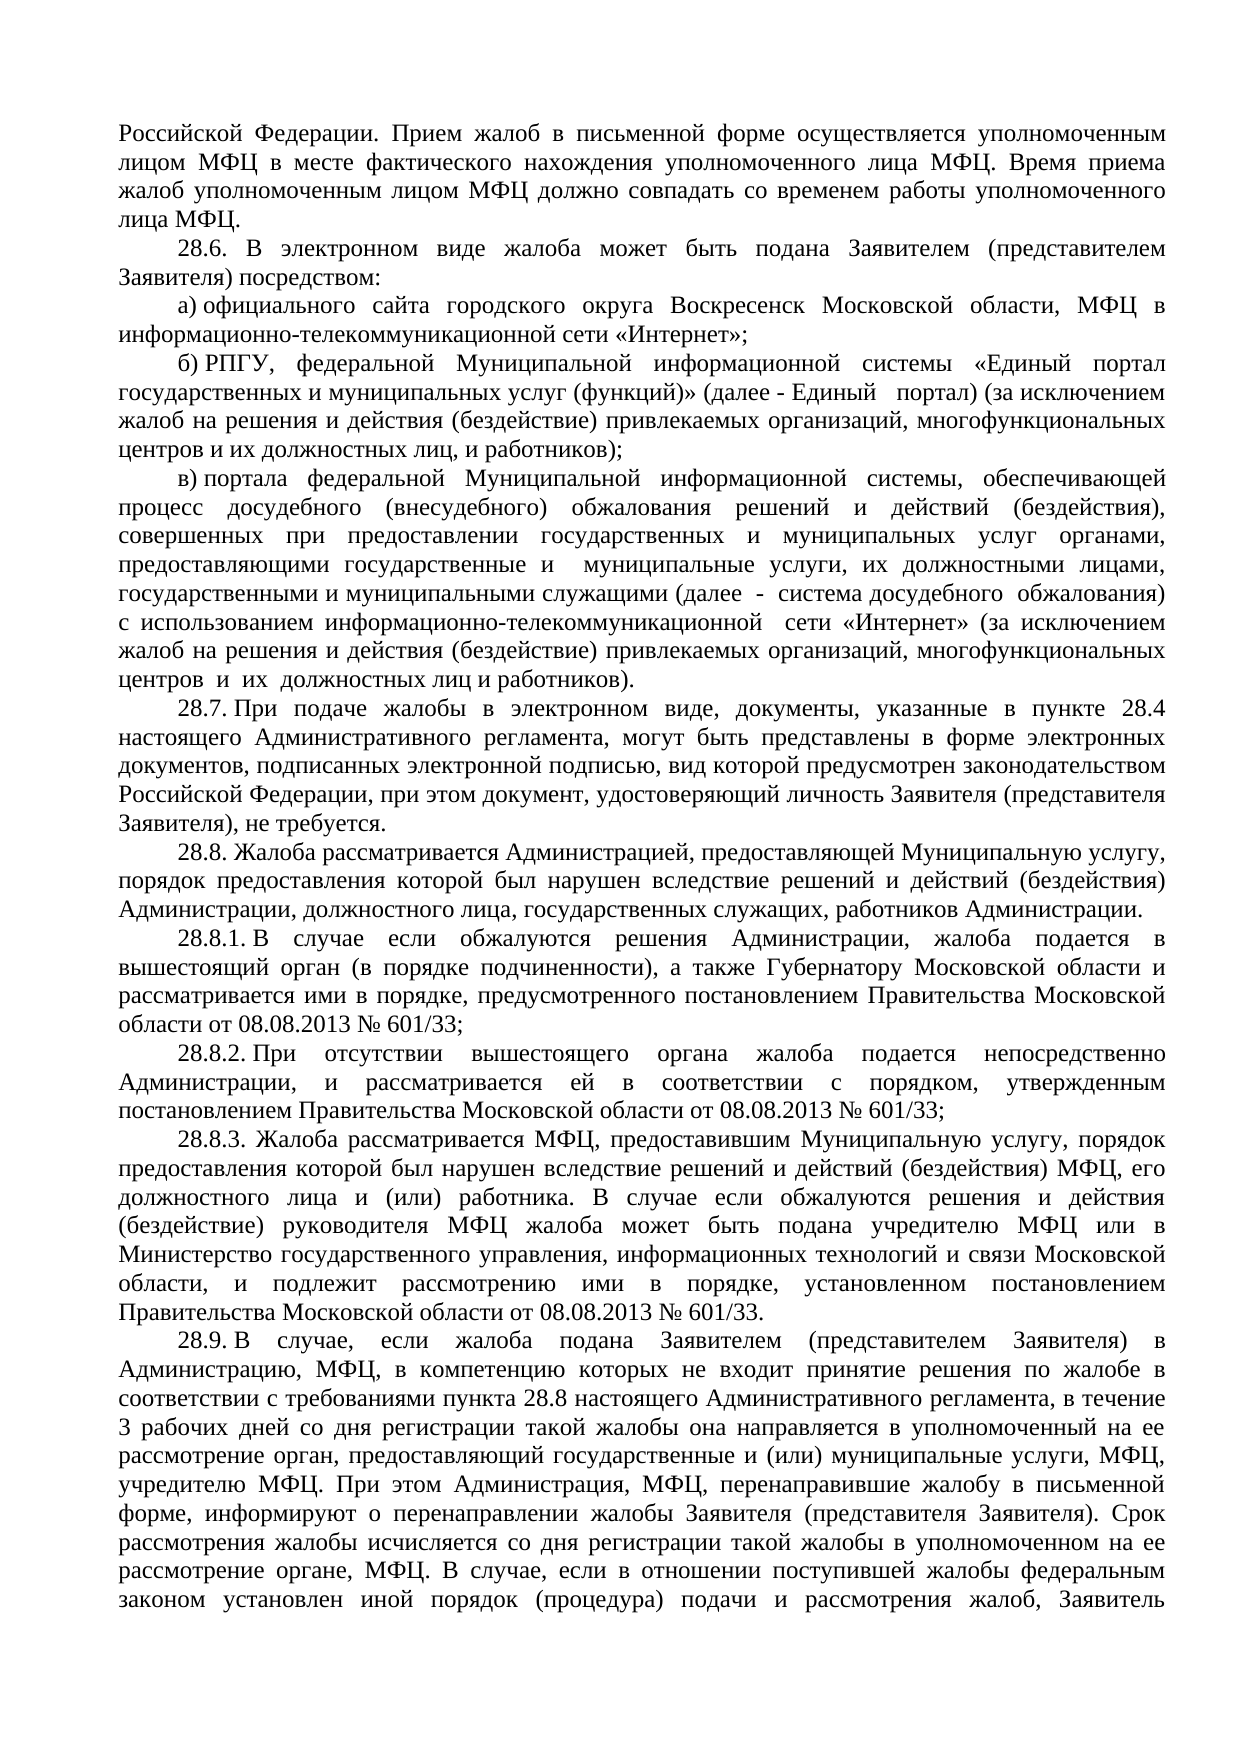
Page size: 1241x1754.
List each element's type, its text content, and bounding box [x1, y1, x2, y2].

text 28.6. В электронном виде жалоба может быть подана Заявителем (представителем Заявителя) посредством: [118, 233, 1167, 291]
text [118, 118, 1167, 233]
text а) официального сайта городского округа Воскресенск Московской области, МФЦ в информационно-телекоммуникационной сети «Интернет»; [118, 291, 1167, 348]
text 28.8.1. В случае если обжалуются решения Администрации, жалоба подается в вышестоящий орган (в порядке подчиненности), а также Губернатору Московской области и рассматривается ими в порядке, предусмотренного постановлением Правительства Московской области от 08.08.2013 № 601/33; [118, 923, 1167, 1038]
text 28.7. При подаче жалобы в электронном виде, документы, указанные в пункте 28.4 настоящего Административного регламента, могут быть представлены в форме электронных документов, подписанных электронной подписью, вид которой предусмотрен законодательством Российской Федерации, при этом документ, удостоверяющий личность Заявителя (представителя Заявителя), не требуется. [118, 693, 1167, 837]
text 28.8.3. Жалоба рассматривается МФЦ, предоставившим Муниципальную услугу, порядок предоставления которой был нарушен вследствие решений и действий (бездействия) МФЦ, его должностного лица и (или) работника. В случае если обжалуются решения и действия (бездействие) руководителя МФЦ жалоба может быть подана учредителю МФЦ или в Министерство государственного управления, информационных технологий и связи Московской области, и подлежит рассмотрению ими в порядке, установленном постановлением Правительства Московской области от 08.08.2013 № 601/33. [118, 1124, 1167, 1326]
text 28.8. Жалоба рассматривается Администрацией, предоставляющей Муниципальную услугу, порядок предоставления которой был нарушен вследствие решений и действий (бездействия) Администрации, должностного лица, государственных служащих, работников Администрации. [118, 837, 1167, 923]
text 28.8.2. При отсутствии вышестоящего органа жалоба подается непосредственно Администрации, и рассматривается ей в соответствии с порядком, утвержденным постановлением Правительства Московской области от 08.08.2013 № 601/33; [118, 1038, 1167, 1124]
text в) портала федеральной Муниципальной информационной системы, обеспечивающей процесс досудебного (внесудебного) обжалования решений и действий (бездействия), совершенных при предоставлении государственных и муниципальных услуг органами, предоставляющими государственные и муниципальные услуги, их должностными лицами, государственными и муниципальными служащими (далее - система досудебного обжалования) с использованием информационно-телекоммуникационной сети «Интернет» (за исключением жалоб на решения и действия (бездействие) привлекаемых организаций, многофункциональных центров и их должностных лиц и работников). [118, 463, 1167, 693]
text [118, 1326, 1167, 1613]
text б) РПГУ, федеральной Муниципальной информационной системы «Единый портал государственных и муниципальных услуг (функций)» (далее - Единый портал) (за исключением жалоб на решения и действия (бездействие) привлекаемых организаций, многофункциональных центров и их должностных лиц, и работников); [118, 348, 1167, 463]
